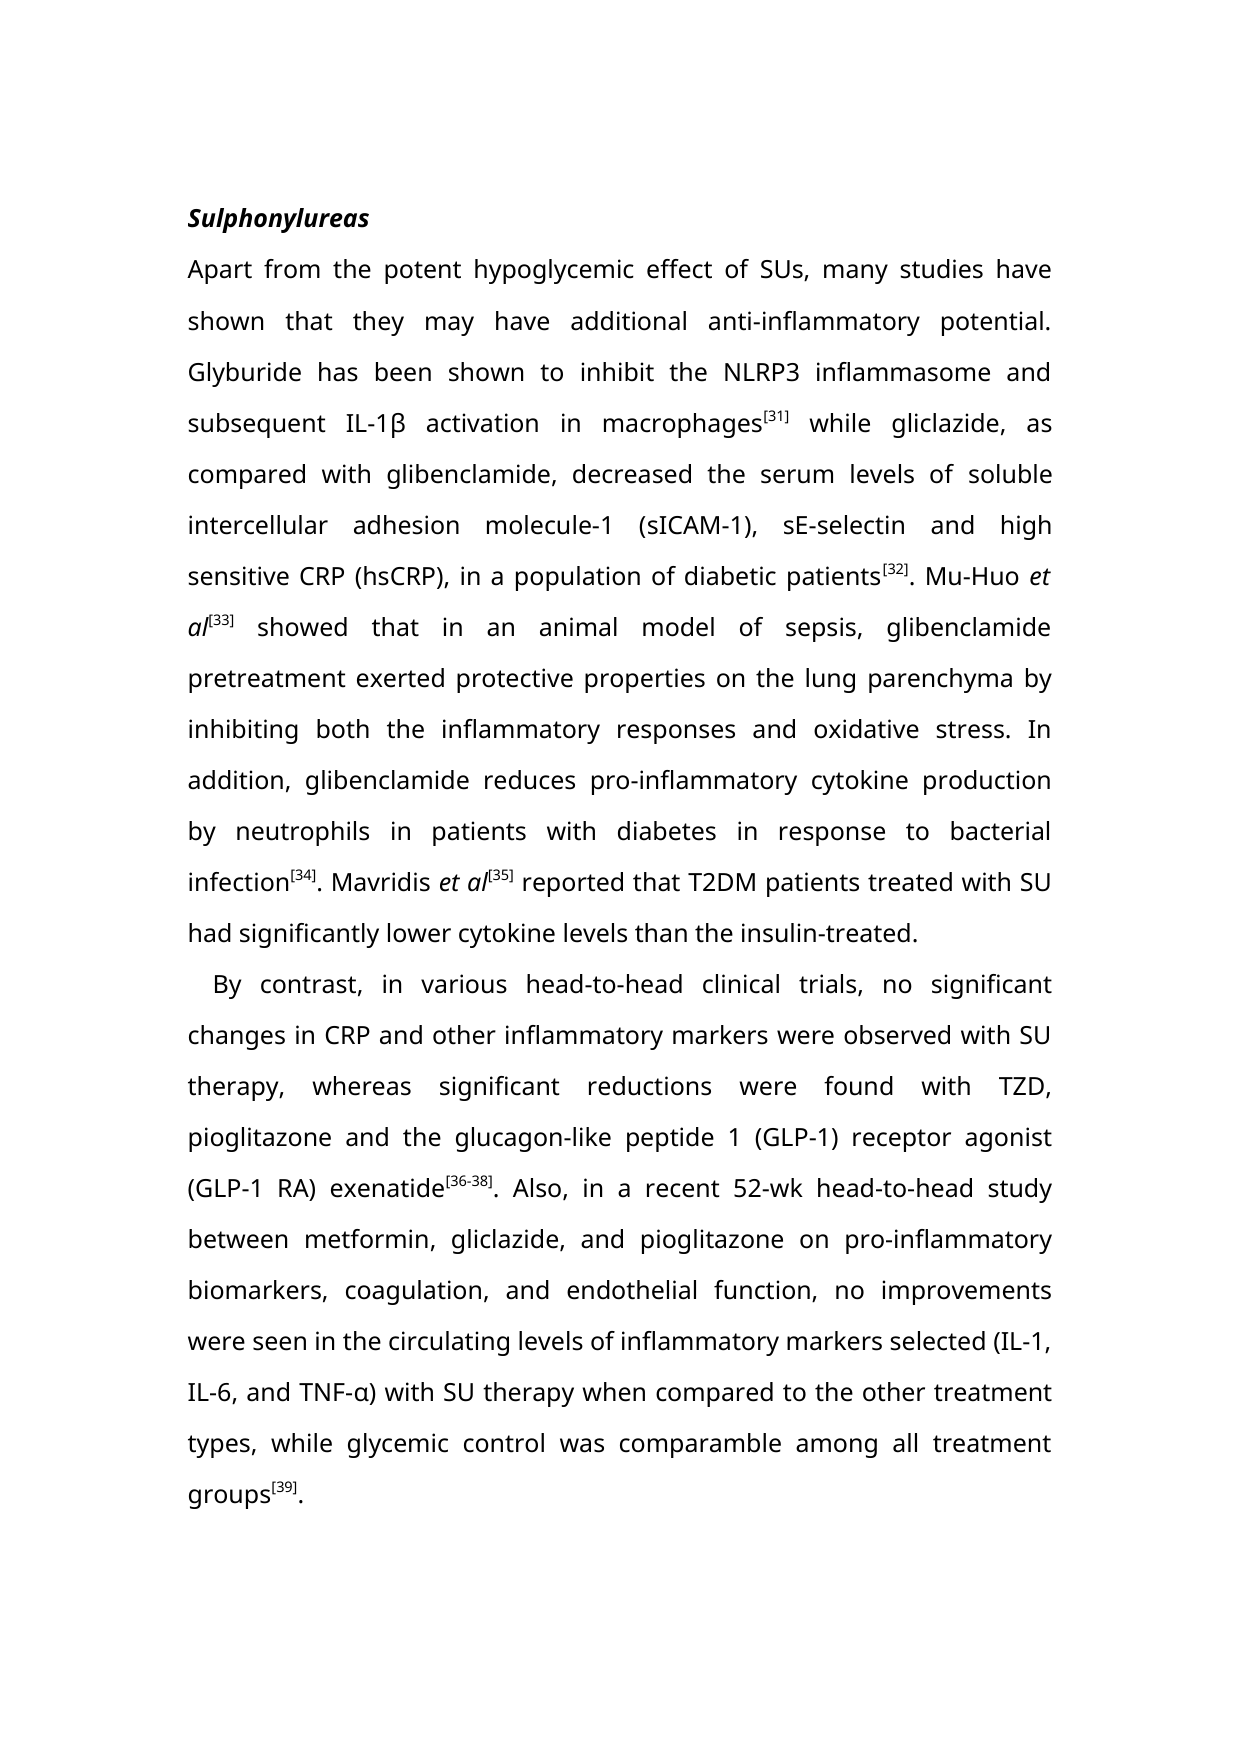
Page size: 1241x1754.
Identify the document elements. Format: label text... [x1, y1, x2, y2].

text By contrast, in various head-to-head clinical trials, no significant changes in CRP and other inflammatory markers were observed with SU therapy, whereas significant reductions were found with TZD, pioglitazone and the glucagon-like peptide 1 (GLP-1) receptor agonist (GLP-1 RA) exenatide[36-38]. Also, in a recent 52-wk head-to-head study between metformin, gliclazide, and pioglitazone on pro-inflammatory biomarkers, coagulation, and endothelial function, no improvements were seen in the circulating levels of inflammatory markers selected (IL-1, IL-6, and TNF-α) with SU therapy when compared to the other treatment types, while glycemic control was comparamble among all treatment groups[39]. [187, 967, 1053, 1511]
text Apart from the potent hypoglycemic effect of SUs, many studies have shown that they may have additional anti-inflammatory potential. Glyburide has been shown to inhibit the NLRP3 inflammasome and subsequent IL-1β activation in macrophages[31] while gliclazide, as compared with glibenclamide, decreased the serum levels of soluble intercellular adhesion molecule-1 (sICAM-1), sE-selectin and high sensitive CRP (hsCRP), in a population of diabetic patients[32]. Mu-Huo et al[33] showed that in an animal model of sepsis, glibenclamide pretreatment exerted protective properties on the lung parenchyma by inhibiting both the inflammatory responses and oxidative stress. In addition, glibenclamide reduces pro-inflammatory cytokine production by neutrophils in patients with diabetes in response to bacterial infection[34]. Mavridis et al[35] reported that T2DM patients treated with SU had significantly lower cytokine levels than the insulin-treated. [187, 252, 1053, 950]
text Sulphonylureas [187, 201, 1053, 235]
